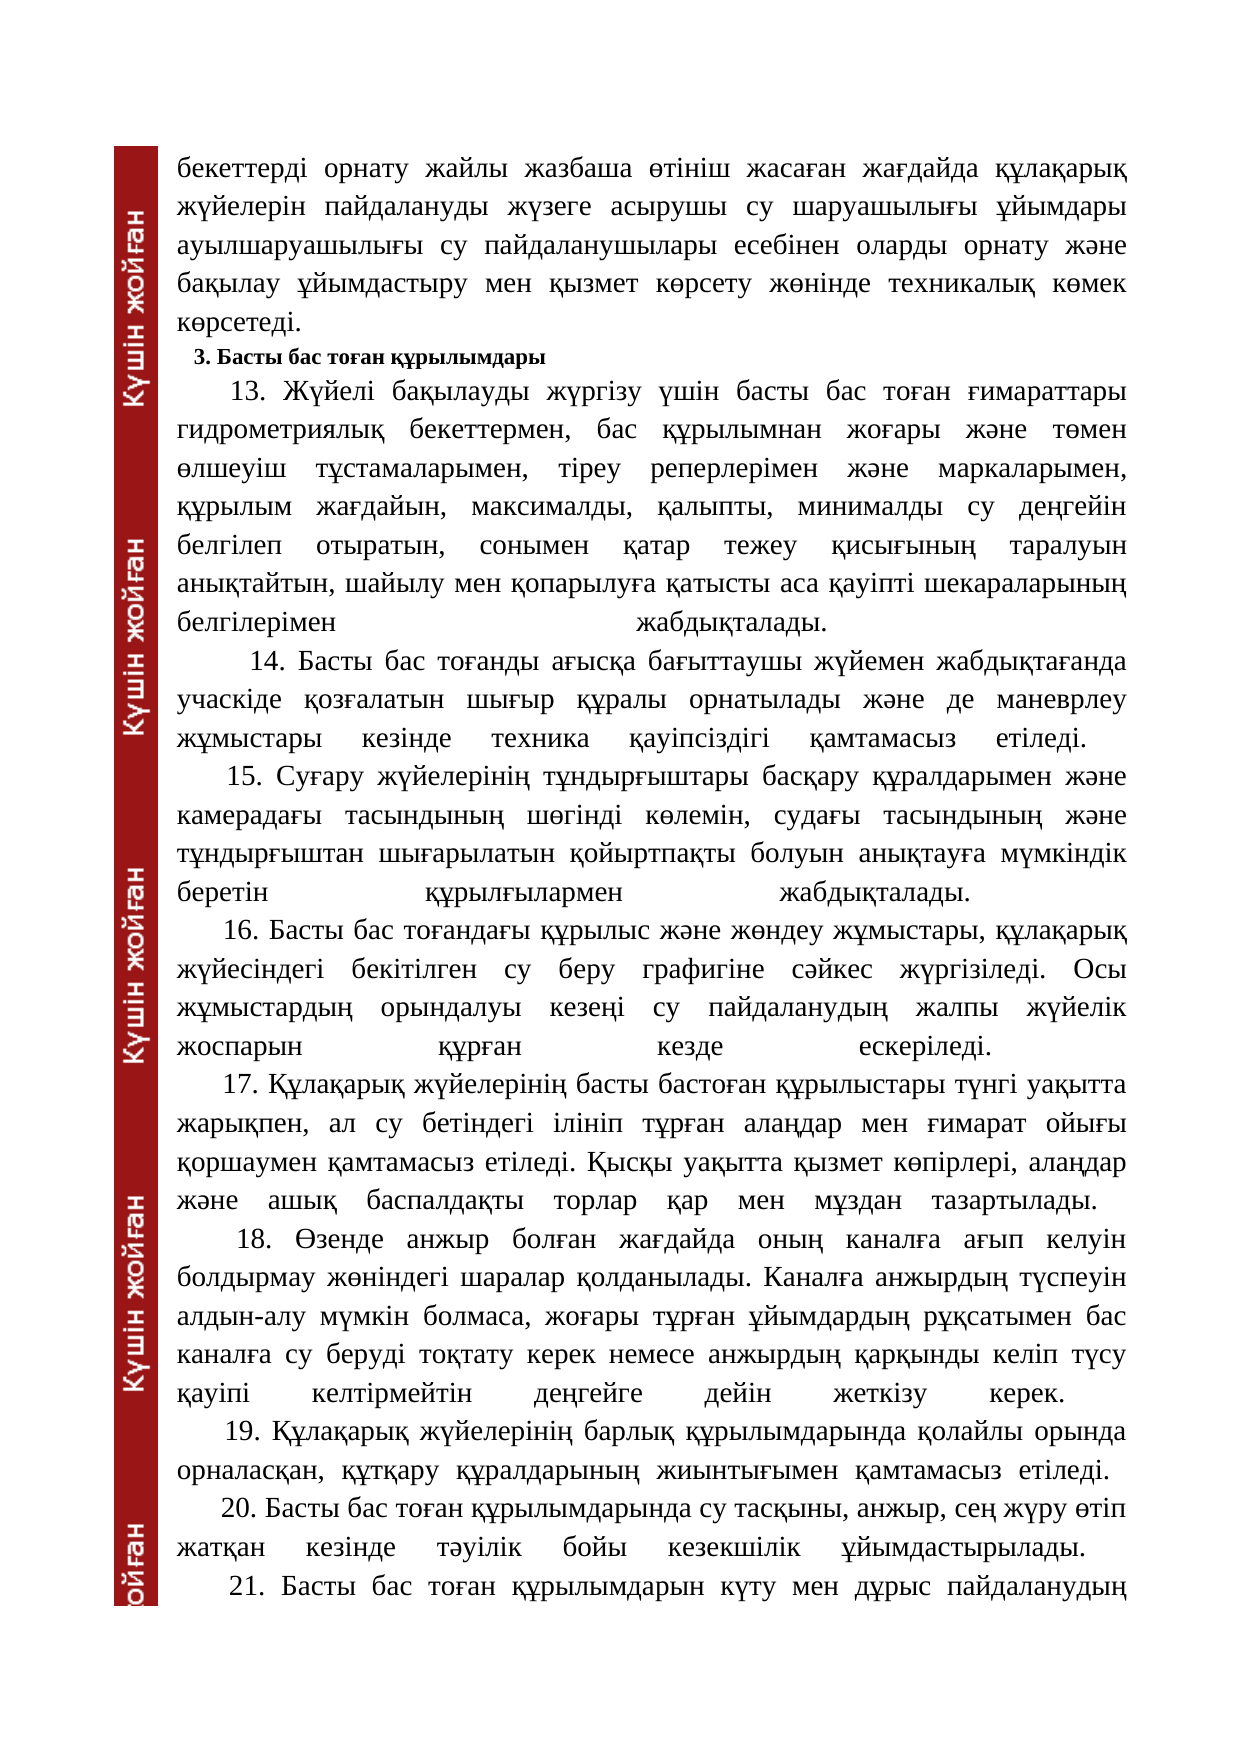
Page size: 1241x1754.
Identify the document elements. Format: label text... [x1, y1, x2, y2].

picture [114, 146, 158, 150]
text 3. Басты бас тоған құрылымдары [112, 343, 1128, 369]
picture [114, 338, 158, 343]
picture [114, 369, 158, 373]
picture [114, 1601, 158, 1606]
